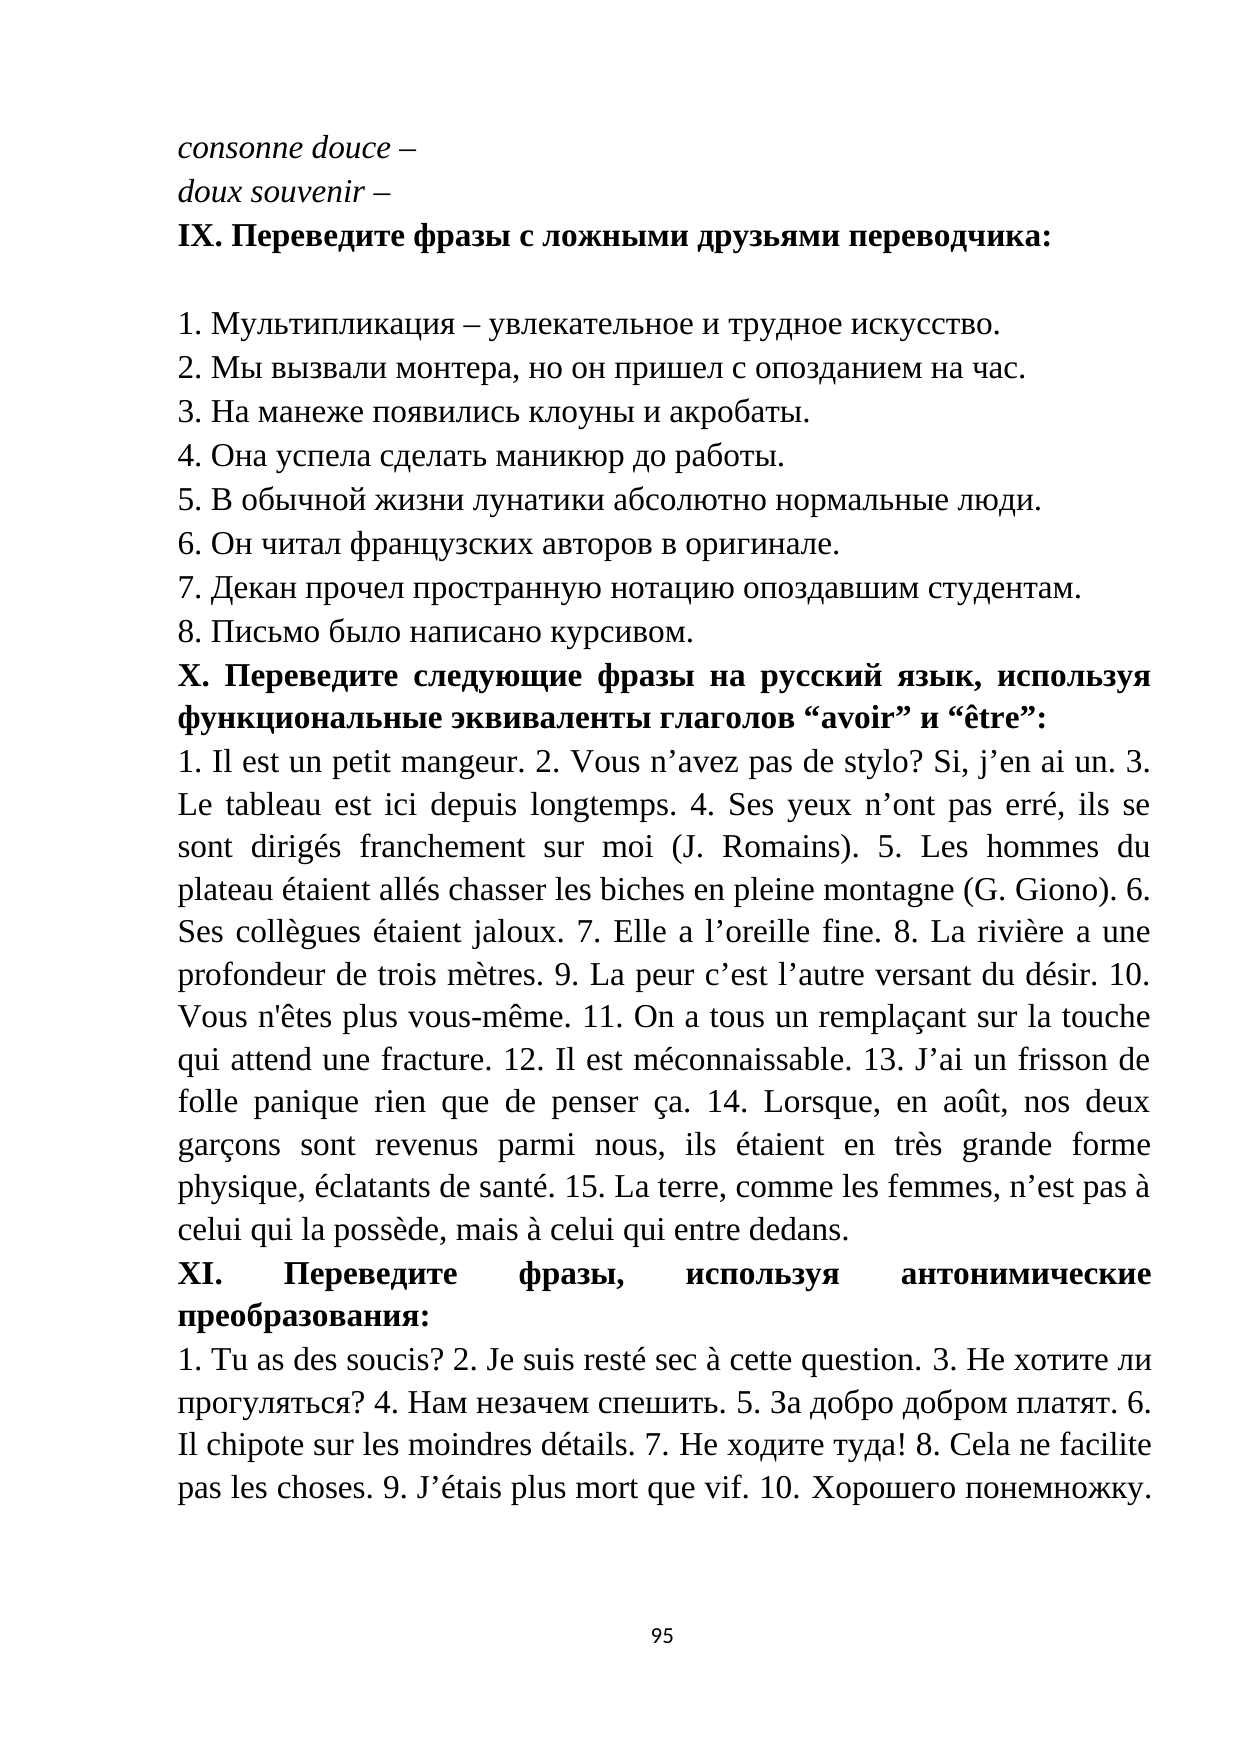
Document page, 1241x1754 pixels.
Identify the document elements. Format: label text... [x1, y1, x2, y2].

text doux souvenir – [177, 172, 1152, 210]
text XI. Переведите фразы, используя антонимические преобразования: [177, 1253, 1152, 1334]
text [177, 1340, 1152, 1506]
text 2. Мы вызвали монтера, но он пришел с опозданием на час. [177, 348, 1152, 386]
text 8. Письмо было написано курсивом. [177, 611, 1152, 650]
text 5. В обычной жизни лунатики абсолютно нормальные люди. [177, 479, 1152, 518]
text IX. Переведите фразы с ложными друзьями переводчика: [177, 216, 1152, 254]
text X. Переведите следующие фразы на русский язык, используя функциональные эквиваленты глаголов “avoir” и “être”: [177, 655, 1152, 736]
text 1. Мультипликация – увлекательное и трудное искусство. [177, 304, 1152, 342]
text 1. Il est un petit mangeur. 2. Vous n’avez pas de stylo? Si, j’en ai un. 3. Le tableau est ici depuis longtemps. 4. Ses yeux n’ont pas erré, ils se sont dirigés franchement sur moi (J. Romains). 5. Les hommes du plateau étaient allés chasser les biches en pleine montagne (G. Giono). 6. Ses collègues étaient jaloux. 7. Elle a l’oreille fine. 8. La rivière a une profondeur de trois mètres. 9. La peur c’est l’autre versant du désir. 10. Vous n'êtes plus vous-même. 11. On a tous un remplaçant sur la touche qui attend une fracture. 12. Il est méconnaissable. 13. J’ai un frisson de folle panique rien que de penser ça. 14. Lorsque, en août, nos deux garçons sont revenus parmi nous, ils étaient en très grande forme physique, éclatants de santé. 15. La terre, comme les femmes, n’est pas à celui qui la possède, mais à celui qui entre dedans. [177, 742, 1152, 1248]
text 4. Она успела сделать маникюр до работы. [177, 436, 1152, 474]
text consonne douce – [177, 128, 1152, 166]
text 6. Он читал французских авторов в оригинале. [177, 523, 1152, 562]
text 7. Декан прочел пространную нотацию опоздавшим студентам. [177, 567, 1152, 606]
text 3. На манеже появились клоуны и акробаты. [177, 392, 1152, 430]
